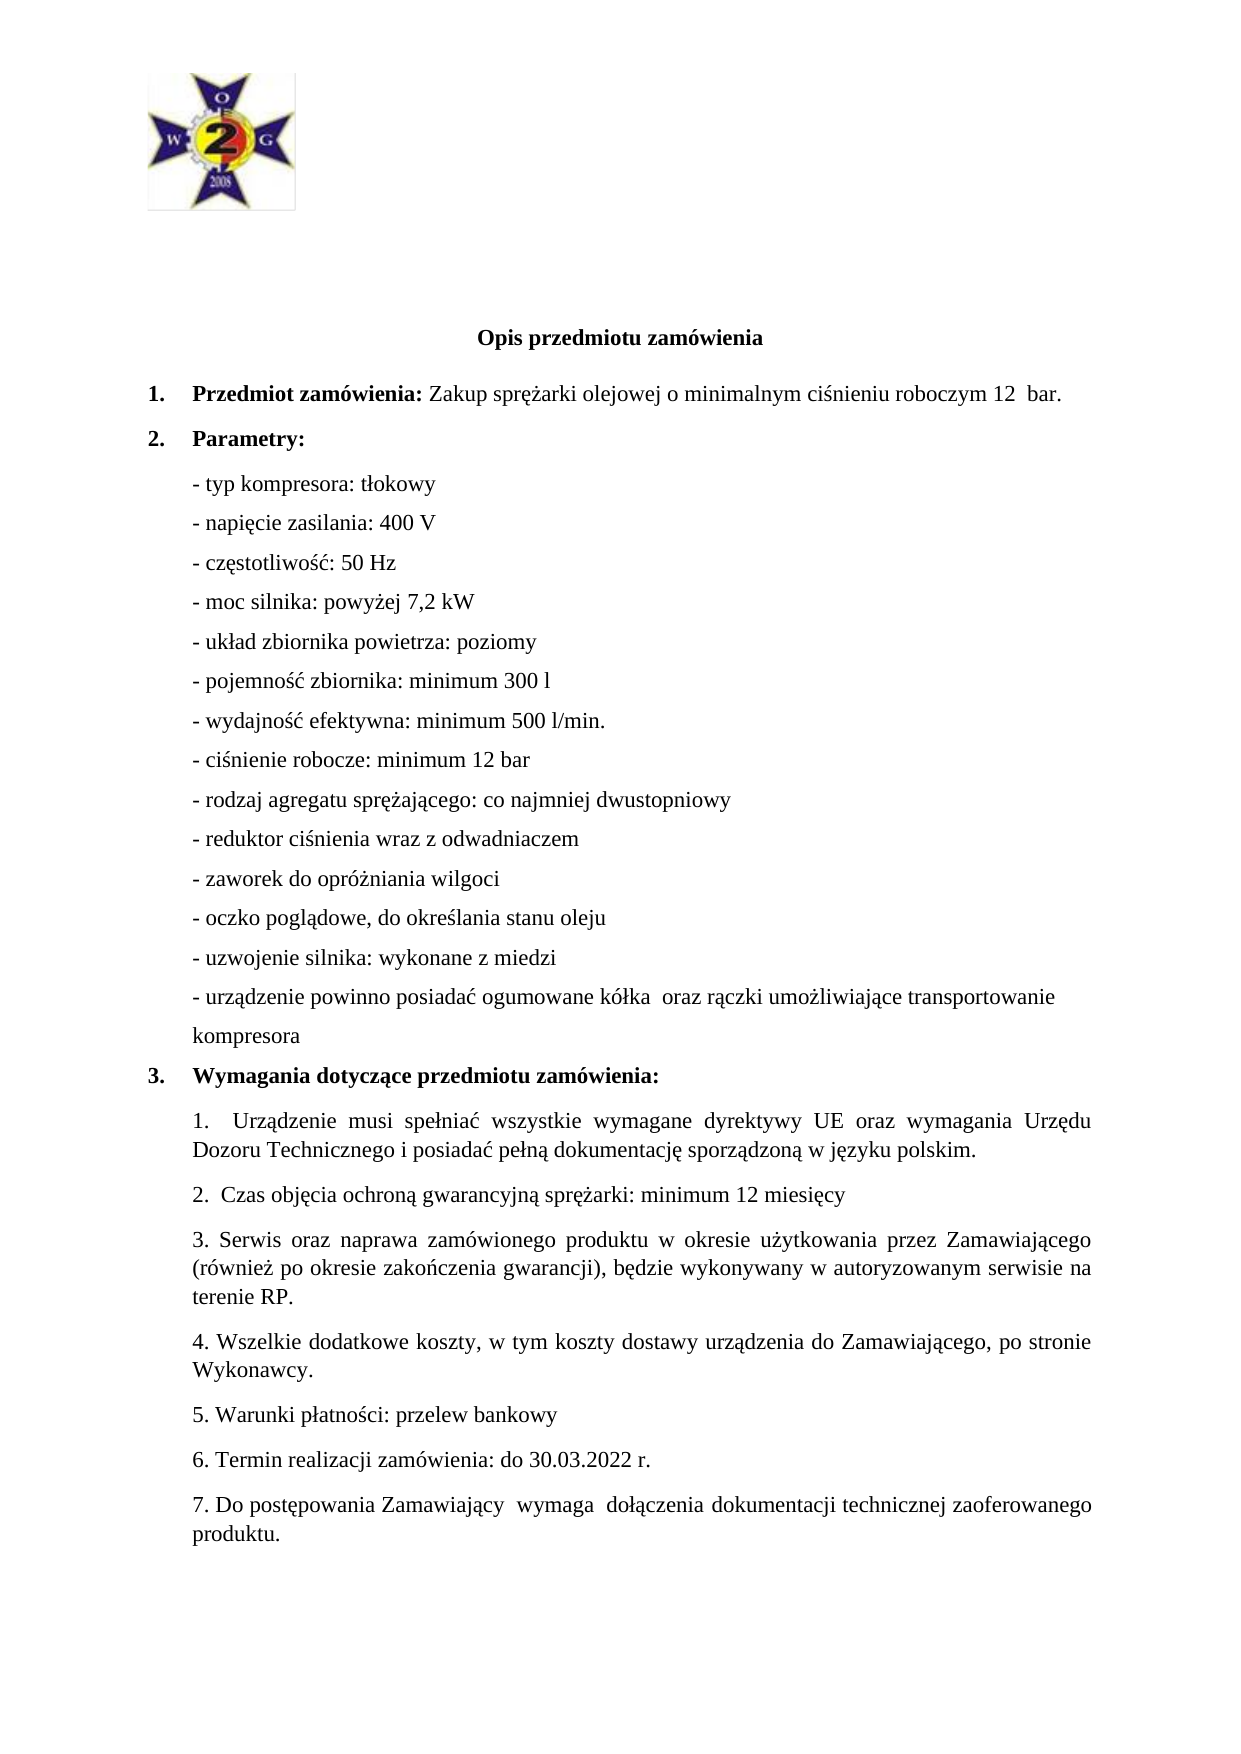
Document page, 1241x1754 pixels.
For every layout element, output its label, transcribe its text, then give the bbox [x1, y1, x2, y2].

text - oczko poglądowe, do określania stanu oleju [192, 904, 1093, 931]
text - układ zbiornika powietrza: poziomy [148, 628, 1093, 654]
text 1. Urządzenie musi spełniać wszystkie wymagane dyrektywy UE oraz wymagania Urzędu Dozoru Technicznego i posiadać pełną dokumentację sporządzoną w języku polskim. [148, 1107, 1093, 1162]
text 3. Wymagania dotyczące przedmiotu zamówienia: [148, 1062, 1093, 1088]
text 6. Termin realizacji zamówienia: do 30.03.2022 r. [148, 1446, 1093, 1473]
text Opis przedmiotu zamówienia [148, 323, 1093, 350]
text - częstotliwość: 50 Hz [148, 549, 1093, 575]
text - moc silnika: powyżej 7,2 kW [148, 588, 1093, 615]
text - napięcie zasilania: 400 V [148, 509, 1093, 536]
text - wydajność efektywna: minimum 500 l/min. [148, 707, 1093, 733]
text 2. Parametry: [148, 425, 1093, 451]
text 5. Warunki płatności: przelew bankowy [148, 1401, 1093, 1428]
text - uzwojenie silnika: wykonane z miedzi [148, 944, 1093, 970]
text 3. Serwis oraz naprawa zamówionego produktu w okresie użytkowania przez Zamawiającego (również po okresie zakończenia gwarancji), będzie wykonywany w autoryzowanym serwisie na terenie RP. [148, 1226, 1093, 1309]
text 7. Do postępowania Zamawiający wymaga dołączenia dokumentacji technicznej zaoferowanego produktu. [148, 1492, 1093, 1546]
text - urządzenie powinno posiadać ogumowane kółka oraz rączki umożliwiające transportowanie kompresora [192, 983, 1093, 1049]
text - pojemność zbiornika: minimum 300 l [148, 667, 1093, 694]
text - rodzaj agregatu sprężającego: co najmniej dwustopniowy [148, 786, 1093, 812]
text - typ kompresora: tłokowy [148, 470, 1093, 496]
text 2. Czas objęcia ochroną gwarancyjną sprężarki: minimum 12 miesięcy [148, 1181, 1093, 1207]
text 1. Przedmiot zamówienia: Zakup sprężarki olejowej o minimalnym ciśnieniu roboczym 12 bar. [148, 380, 1093, 406]
text - ciśnienie robocze: minimum 12 bar [148, 746, 1093, 773]
picture [147, 73, 297, 212]
text 4. Wszelkie dodatkowe koszty, w tym koszty dostawy urządzenia do Zamawiającego, po stronie Wykonawcy. [148, 1328, 1093, 1383]
text - reduktor ciśnienia wraz z odwadniaczem - zaworek do opróżniania wilgoci [192, 825, 1093, 891]
